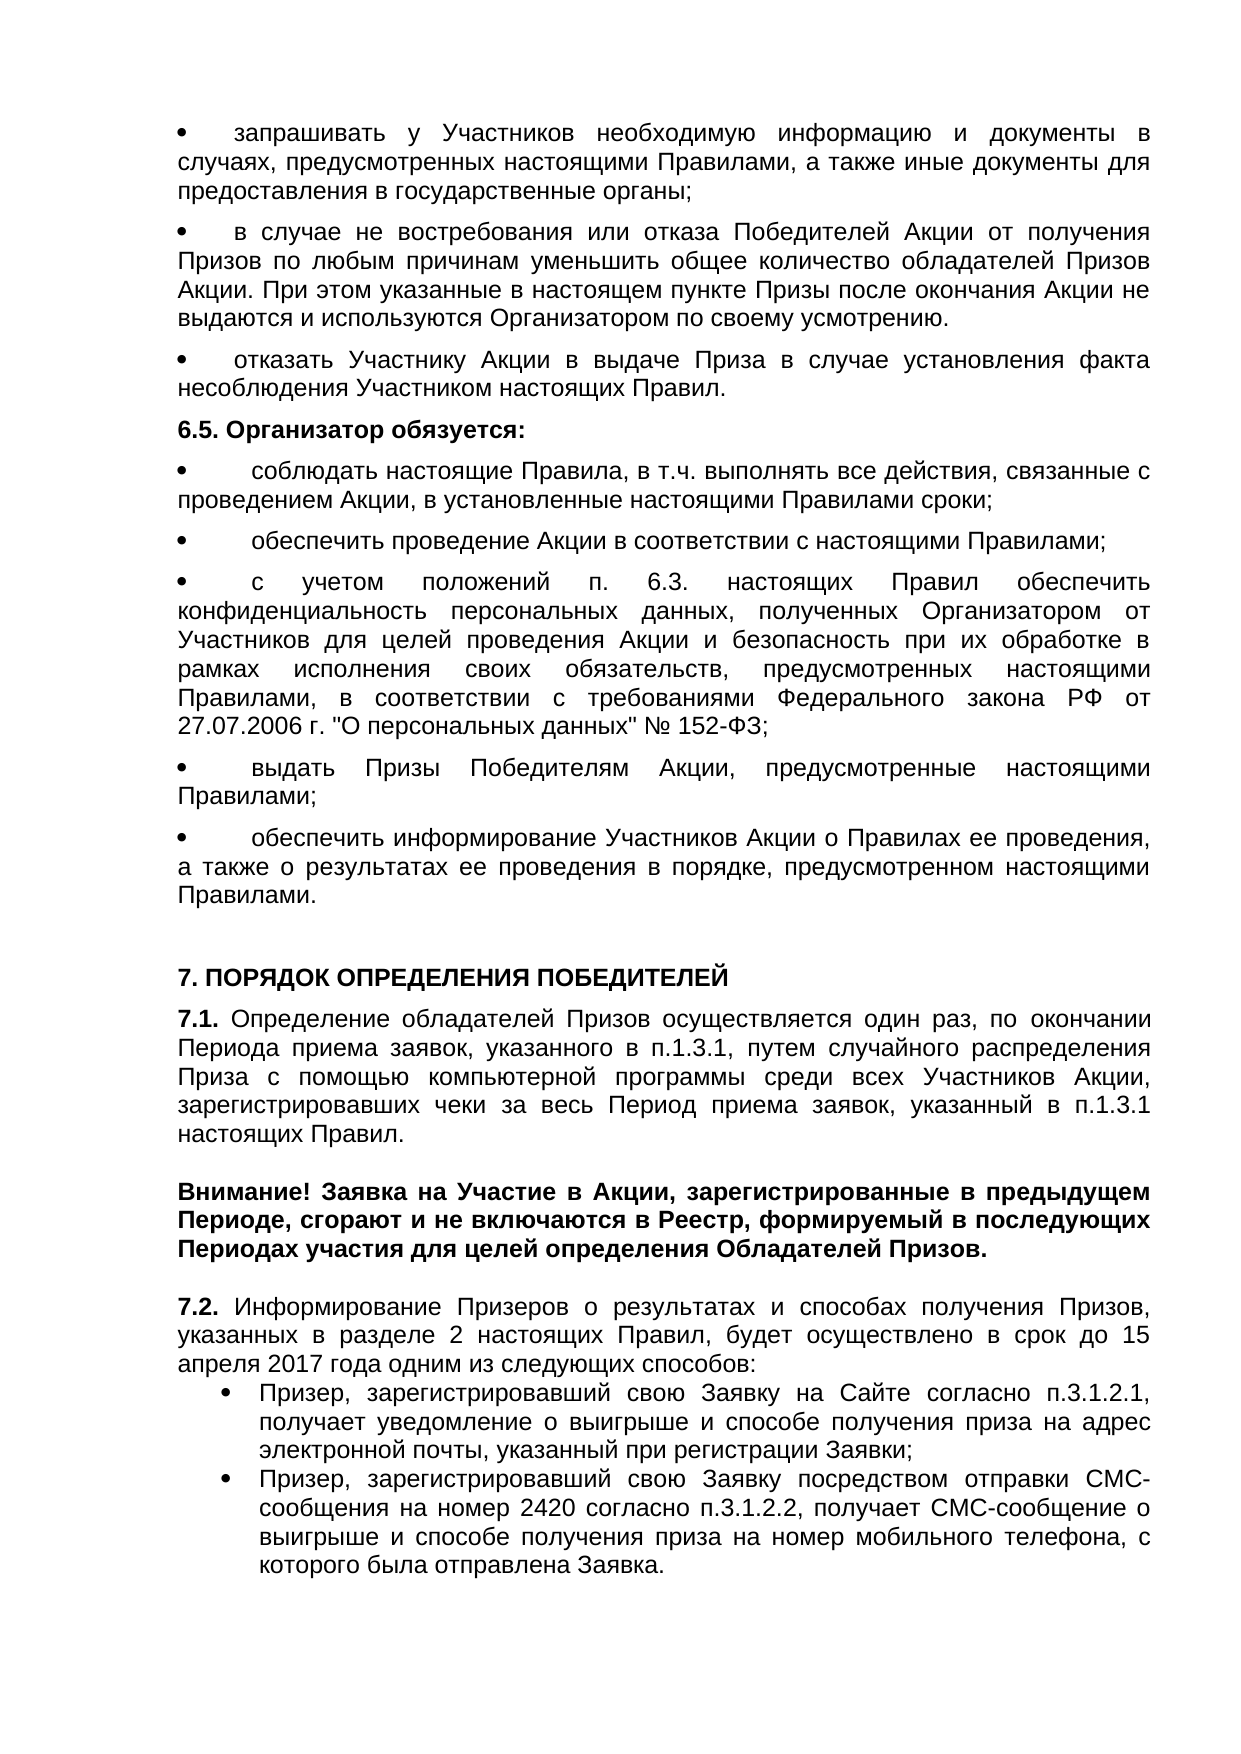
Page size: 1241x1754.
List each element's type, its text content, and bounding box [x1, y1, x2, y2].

list обеспечить информирование Участников Акции о Правилах ее проведения, а также о результатах ее проведения в порядке, предусмотренном настоящими Правилами. [177, 823, 1152, 909]
list Призер, зарегистрировавший свою Заявку посредством отправки СМС-сообщения на номер 2420 согласно п.3.1.2.2, получает СМС-сообщение о выигрыше и способе получения приза на номер мобильного телефона, с которого была отправлена Заявка. [221, 1464, 1152, 1579]
text 7. ПОРЯДОК ОПРЕДЕЛЕНИЯ ПОБЕДИТЕЛЕЙ [177, 963, 1152, 991]
list с учетом положений п. 6.3. настоящих Правил обеспечить конфиденциальность персональных данных, полученных Организатором от Участников для целей проведения Акции и безопасность при их обработке в рамках исполнения своих обязательств, предусмотренных настоящими Правилами, в соответствии с требованиями Федерального закона РФ от 27.07.2006 г. "О персональных данных" № 152-ФЗ; [177, 567, 1152, 740]
list обеспечить проведение Акции в соответствии с настоящими Правилами; [177, 526, 1152, 555]
text 7.1. Определение обладателей Призов осуществляется один раз, по окончании Периода приема заявок, указанного в п.1.3.1, путем случайного распределения Приза с помощью компьютерной программы среди всех Участников Акции, зарегистрировавших чеки за весь Период приема заявок, указанный в п.1.3.1 настоящих Правил. [177, 1004, 1152, 1148]
list отказать Участнику Акции в выдаче Приза в случае установления факта несоблюдения Участником настоящих Правил. [177, 344, 1152, 402]
list выдать Призы Победителям Акции, предусмотренные настоящими Правилами; [177, 752, 1152, 810]
text Внимание! Заявка на Участие в Акции, зарегистрированные в предыдущем Периоде, сгорают и не включаются в Реестр, формируемый в последующих Периодах участия для целей определения Обладателей Призов. [177, 1176, 1152, 1263]
text 6.5. Организатор обязуется: [177, 415, 1152, 443]
text 7.2. Информирование Призеров о результатах и способах получения Призов, указанных в разделе 2 настоящих Правил, будет осуществлено в срок до 15 апреля 2017 года одним из следующих способов: [177, 1291, 1152, 1378]
list в случае не востребования или отказа Победителей Акции от получения Призов по любым причинам уменьшить общее количество обладателей Призов Акции. При этом указанные в настоящем пункте Призы после окончания Акции не выдаются и используются Организатором по своему усмотрению. [177, 217, 1152, 332]
list запрашивать у Участников необходимую информацию и документы в случаях, предусмотренных настоящими Правилами, а также иные документы для предоставления в государственные органы; [177, 118, 1152, 204]
list соблюдать настоящие Правила, в т.ч. выполнять все действия, связанные с проведением Акции, в установленные настоящими Правилами сроки; [177, 456, 1152, 513]
list Призер, зарегистрировавший свою Заявку на Сайте согласно п.3.1.2.1, получает уведомление о выигрыше и способе получения приза на адрес электронной почты, указанный при регистрации Заявки; [221, 1378, 1152, 1464]
